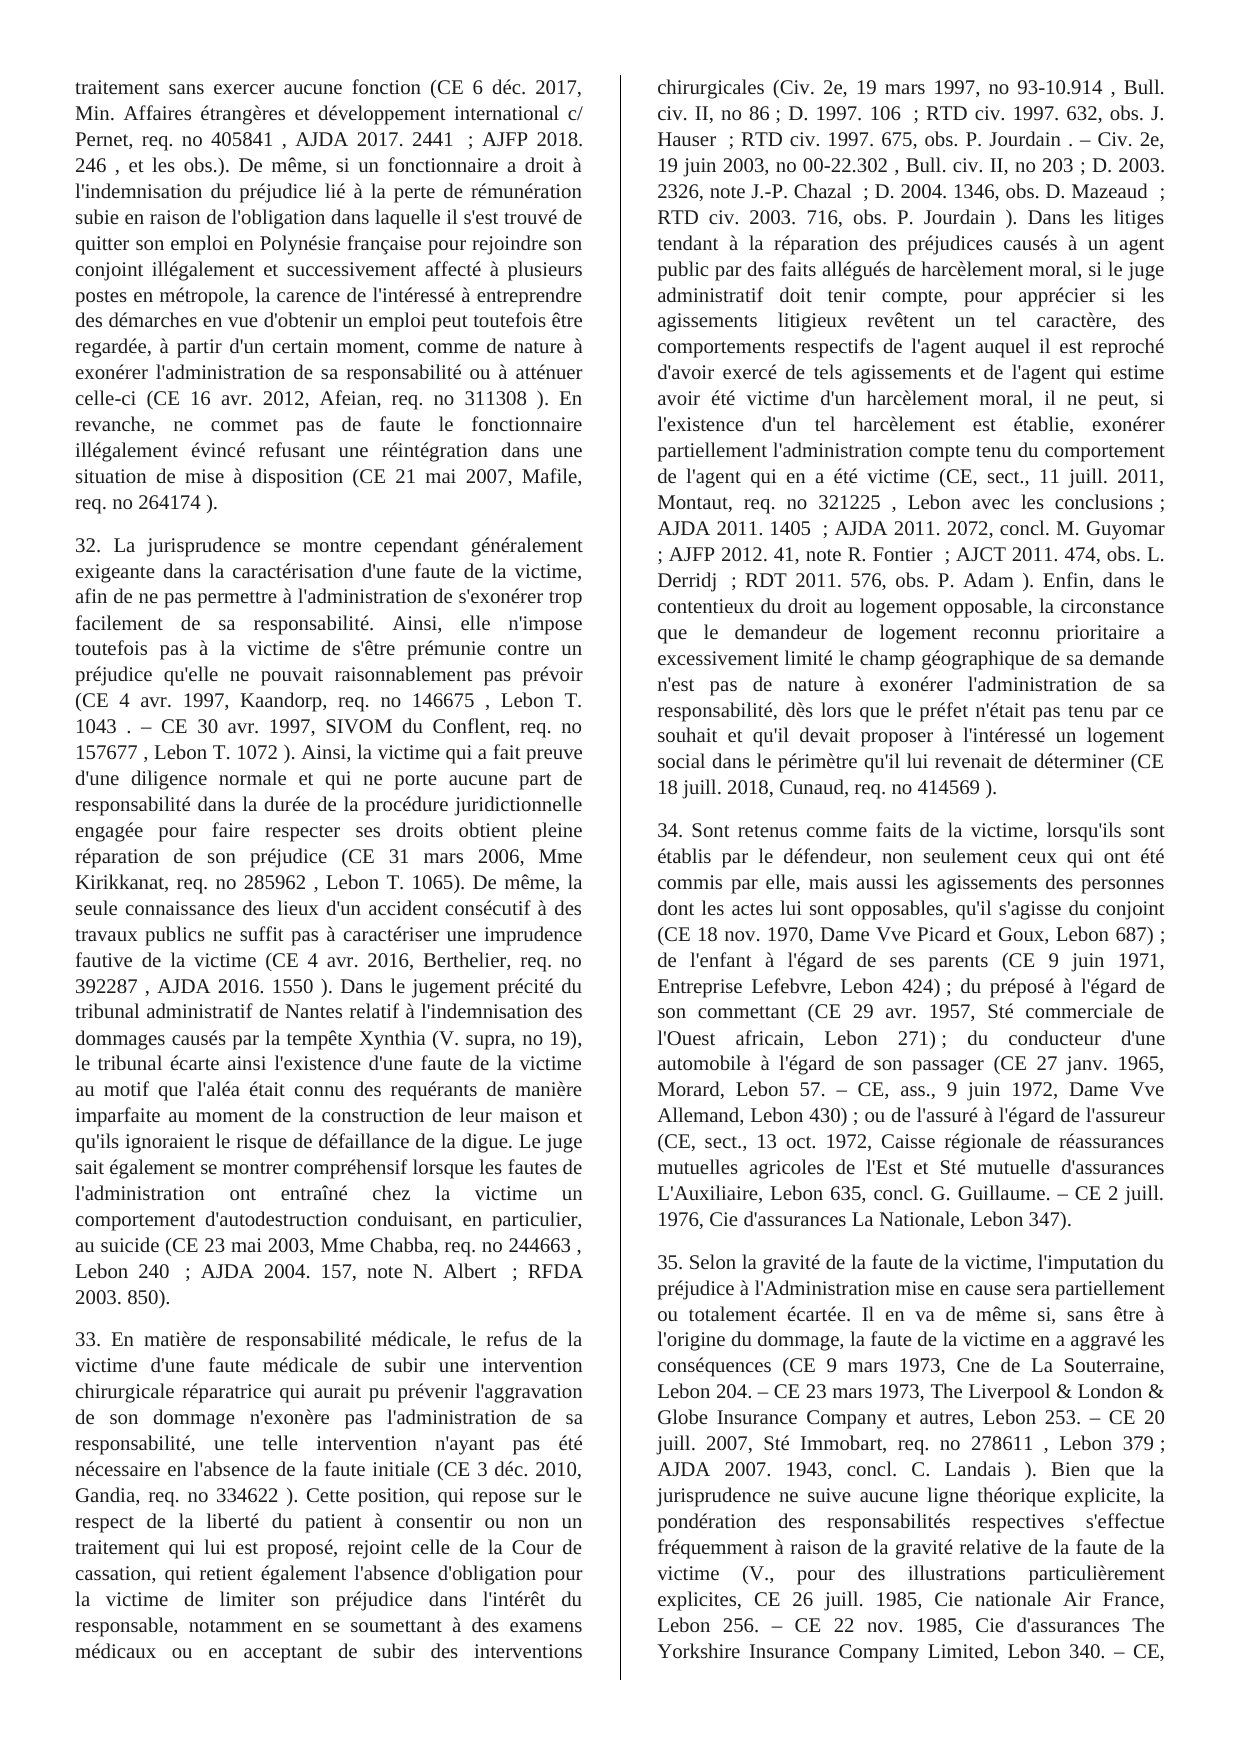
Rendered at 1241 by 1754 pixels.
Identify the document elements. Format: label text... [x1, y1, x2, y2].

text 33. En matière de responsabilité médicale, le refus de la victime d'une faute médicale de subir une intervention chirurgicale réparatrice qui aurait pu prévenir l'aggravation de son dommage n'exonère pas l'administration de sa responsabilité, une telle intervention n'ayant pas été nécessaire en l'absence de la faute initiale (CE 3 déc. 2010, Gandia, req. no 334622 ). Cette position, qui repose sur le respect de la liberté du patient à consentir ou non un traitement qui lui est proposé, rejoint celle de la Cour de cassation, qui retient également l'absence d'obligation pour la victime de limiter son préjudice dans l'intérêt du responsable, notamment en se soumettant à des examens médicaux ou en acceptant de subir des interventions chirurgicales (Civ. 2e, 19 mars 1997, no 93-10.914 , Bull. civ. II, no 86 ; D. 1997. 106 ; RTD civ. 1997. 632, obs. J. Hauser ; RTD civ. 1997. 675, obs. P. Jourdain . – Civ. 2e, 19 juin 2003, no 00-22.302 , Bull. civ. II, no 203 ; D. 2003. 2326, note J.-P. Chazal ; D. 2004. 1346, obs. D. Mazeaud ; RTD civ. 2003. 716, obs. P. Jourdain ). Dans les litiges tendant à la réparation des préjudices causés à un agent public par des faits allégués de harcèlement moral, si le juge administratif doit tenir compte, pour apprécier si les agissements litigieux revêtent un tel caractère, des comportements respectifs de l'agent auquel il est reproché d'avoir exercé de tels agissements et de l'agent qui estime avoir été victime d'un harcèlement moral, il ne peut, si l'existence d'un tel harcèlement est établie, exonérer partiellement l'administration compte tenu du comportement de l'agent qui en a été victime (CE, sect., 11 juill. 2011, Montaut, req. no 321225 , Lebon avec les conclusions ; AJDA 2011. 1405 ; AJDA 2011. 2072, concl. M. Guyomar ; AJFP 2012. 41, note R. Fontier ; AJCT 2011. 474, obs. L. Derridj ; RDT 2011. 576, obs. P. Adam ). Enfin, dans le contentieux du droit au logement opposable, la circonstance que le demandeur de logement reconnu prioritaire a excessivement limité le champ géographique de sa demande n'est pas de nature à exonérer l'administration de sa responsabilité, dès lors que le préfet n'était pas tenu par ce souhait et qu'il devait proposer à l'intéressé un logement social dans le périmètre qu'il lui revenait de déterminer (CE 18 juill. 2018, Cunaud, req. no 414569 ). [75, 1327, 583, 1663]
text 32. La jurisprudence se montre cependant généralement exigeante dans la caractérisation d'une faute de la victime, afin de ne pas permettre à l'administration de s'exonérer trop facilement de sa responsabilité. Ainsi, elle n'impose toutefois pas à la victime de s'être prémunie contre un préjudice qu'elle ne pouvait raisonnablement pas prévoir (CE 4 avr. 1997, Kaandorp, req. no 146675 , Lebon T. 1043 . – CE 30 avr. 1997, SIVOM du Conflent, req. no 157677 , Lebon T. 1072 ). Ainsi, la victime qui a fait preuve d'une diligence normale et qui ne porte aucune part de responsabilité dans la durée de la procédure juridictionnelle engagée pour faire respecter ses droits obtient pleine réparation de son préjudice (CE 31 mars 2006, Mme Kirikkanat, req. no 285962 , Lebon T. 1065). De même, la seule connaissance des lieux d'un accident consécutif à des travaux publics ne suffit pas à caractériser une imprudence fautive de la victime (CE 4 avr. 2016, Berthelier, req. no 392287 , AJDA 2016. 1550 ). Dans le jugement précité du tribunal administratif de Nantes relatif à l'indemnisation des dommages causés par la tempête Xynthia (V. supra, no 19), le tribunal écarte ainsi l'existence d'une faute de la victime au motif que l'aléa était connu des requérants de manière imparfaite au moment de la construction de leur maison et qu'ils ignoraient le risque de défaillance de la digue. Le juge sait également se montrer compréhensif lorsque les fautes de l'administration ont entraîné chez la victime un comportement d'autodestruction conduisant, en particulier, au suicide (CE 23 mai 2003, Mme Chabba, req. no 244663 , Lebon 240 ; AJDA 2004. 157, note N. Albert ; RFDA 2003. 850). [75, 533, 583, 1309]
text 34. Sont retenus comme faits de la victime, lorsqu'ils sont établis par le défendeur, non seulement ceux qui ont été commis par elle, mais aussi les agissements des personnes dont les actes lui sont opposables, qu'il s'agisse du conjoint (CE 18 nov. 1970, Dame Vve Picard et Goux, Lebon 687) ; de l'enfant à l'égard de ses parents (CE 9 juin 1971, Entreprise Lefebvre, Lebon 424) ; du préposé à l'égard de son commettant (CE 29 avr. 1957, Sté commerciale de l'Ouest africain, Lebon 271) ; du conducteur d'une automobile à l'égard de son passager (CE 27 janv. 1965, Morard, Lebon 57. – CE, ass., 9 juin 1972, Dame Vve Allemand, Lebon 430) ; ou de l'assuré à l'égard de l'assureur (CE, sect., 13 oct. 1972, Caisse régionale de réassurances mutuelles agricoles de l'Est et Sté mutuelle d'assurances L'Auxiliaire, Lebon 635, concl. G. Guillaume. – CE 2 juill. 1976, Cie d'assurances La Nationale, Lebon 347). [657, 818, 1165, 1231]
text 33. En matière de responsabilité médicale, le refus de la victime d'une faute médicale de subir une intervention chirurgicale réparatrice qui aurait pu prévenir l'aggravation de son dommage n'exonère pas l'administration de sa responsabilité, une telle intervention n'ayant pas été nécessaire en l'absence de la faute initiale (CE 3 déc. 2010, Gandia, req. no 334622 ). Cette position, qui repose sur le respect de la liberté du patient à consentir ou non un traitement qui lui est proposé, rejoint celle de la Cour de cassation, qui retient également l'absence d'obligation pour la victime de limiter son préjudice dans l'intérêt du responsable, notamment en se soumettant à des examens médicaux ou en acceptant de subir des interventions chirurgicales (Civ. 2e, 19 mars 1997, no 93-10.914 , Bull. civ. II, no 86 ; D. 1997. 106 ; RTD civ. 1997. 632, obs. J. Hauser ; RTD civ. 1997. 675, obs. P. Jourdain . – Civ. 2e, 19 juin 2003, no 00-22.302 , Bull. civ. II, no 203 ; D. 2003. 2326, note J.-P. Chazal ; D. 2004. 1346, obs. D. Mazeaud ; RTD civ. 2003. 716, obs. P. Jourdain ). Dans les litiges tendant à la réparation des préjudices causés à un agent public par des faits allégués de harcèlement moral, si le juge administratif doit tenir compte, pour apprécier si les agissements litigieux revêtent un tel caractère, des comportements respectifs de l'agent auquel il est reproché d'avoir exercé de tels agissements et de l'agent qui estime avoir été victime d'un harcèlement moral, il ne peut, si l'existence d'un tel harcèlement est établie, exonérer partiellement l'administration compte tenu du comportement de l'agent qui en a été victime (CE, sect., 11 juill. 2011, Montaut, req. no 321225 , Lebon avec les conclusions ; AJDA 2011. 1405 ; AJDA 2011. 2072, concl. M. Guyomar ; AJFP 2012. 41, note R. Fontier ; AJCT 2011. 474, obs. L. Derridj ; RDT 2011. 576, obs. P. Adam ). Enfin, dans le contentieux du droit au logement opposable, la circonstance que le demandeur de logement reconnu prioritaire a excessivement limité le champ géographique de sa demande n'est pas de nature à exonérer l'administration de sa responsabilité, dès lors que le préfet n'était pas tenu par ce souhait et qu'il devait proposer à l'intéressé un logement social dans le périmètre qu'il lui revenait de déterminer (CE 18 juill. 2018, Cunaud, req. no 414569 ). [657, 75, 1165, 799]
